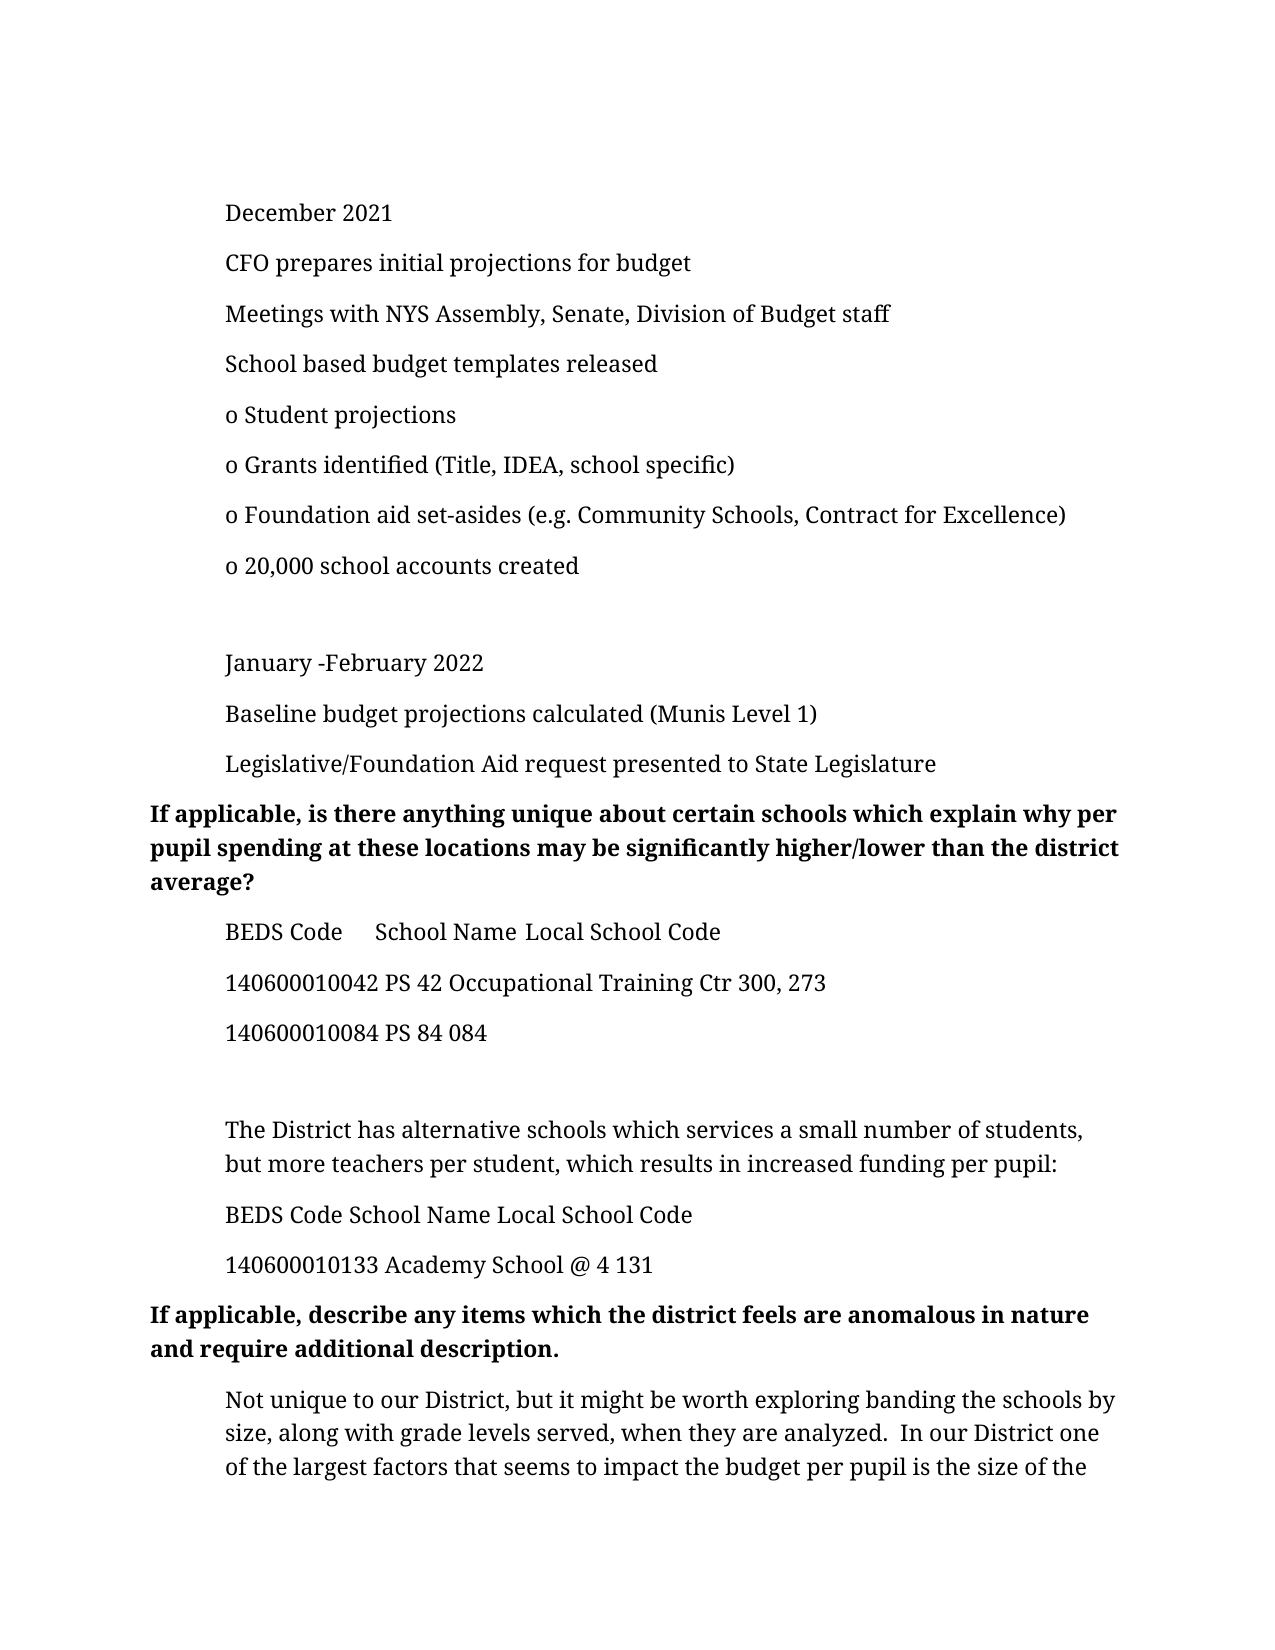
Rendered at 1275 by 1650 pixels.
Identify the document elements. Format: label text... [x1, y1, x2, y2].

text January -February 2022 [225, 647, 1125, 678]
text BEDS Code School Name Local School Code [225, 916, 1125, 947]
text o 20,000 school accounts created [225, 550, 1125, 581]
text 140600010042 PS 42 Occupational Training Ctr 300, 273 [225, 967, 1125, 998]
text 140600010084 PS 84 084 [225, 1017, 1125, 1048]
text The District has alternative schools which services a small number of students, but more teachers per student, which results in increased funding per pupil: [225, 1114, 1125, 1179]
text BEDS Code School Name Local School Code [225, 1198, 1125, 1230]
text o Student projections [225, 398, 1125, 430]
text CFO prepares initial projections for budget [225, 247, 1125, 278]
text Meetings with NYS Assembly, Senate, Division of Budget staff [225, 298, 1125, 329]
list If applicable, is there anything unique about certain schools which explain why per pupil spending at these locations may be significantly higher/lower than the district average? [150, 798, 1125, 897]
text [225, 1383, 1125, 1482]
text School based budget templates released [225, 348, 1125, 379]
text December 2021 [225, 197, 1125, 228]
text Baseline budget projections calculated (Munis Level 1) [225, 697, 1125, 729]
text o Foundation aid set-asides (e.g. Community Schools, Contract for Excellence) [225, 499, 1125, 531]
text Legislative/Foundation Aid request presented to State Legislature [225, 748, 1125, 779]
text o Grants identified (Title, IDEA, school specific) [225, 449, 1125, 480]
text 140600010133 Academy School @ 4 131 [225, 1249, 1125, 1280]
list If applicable, describe any items which the district feels are anomalous in nature and require additional description. [150, 1299, 1125, 1364]
